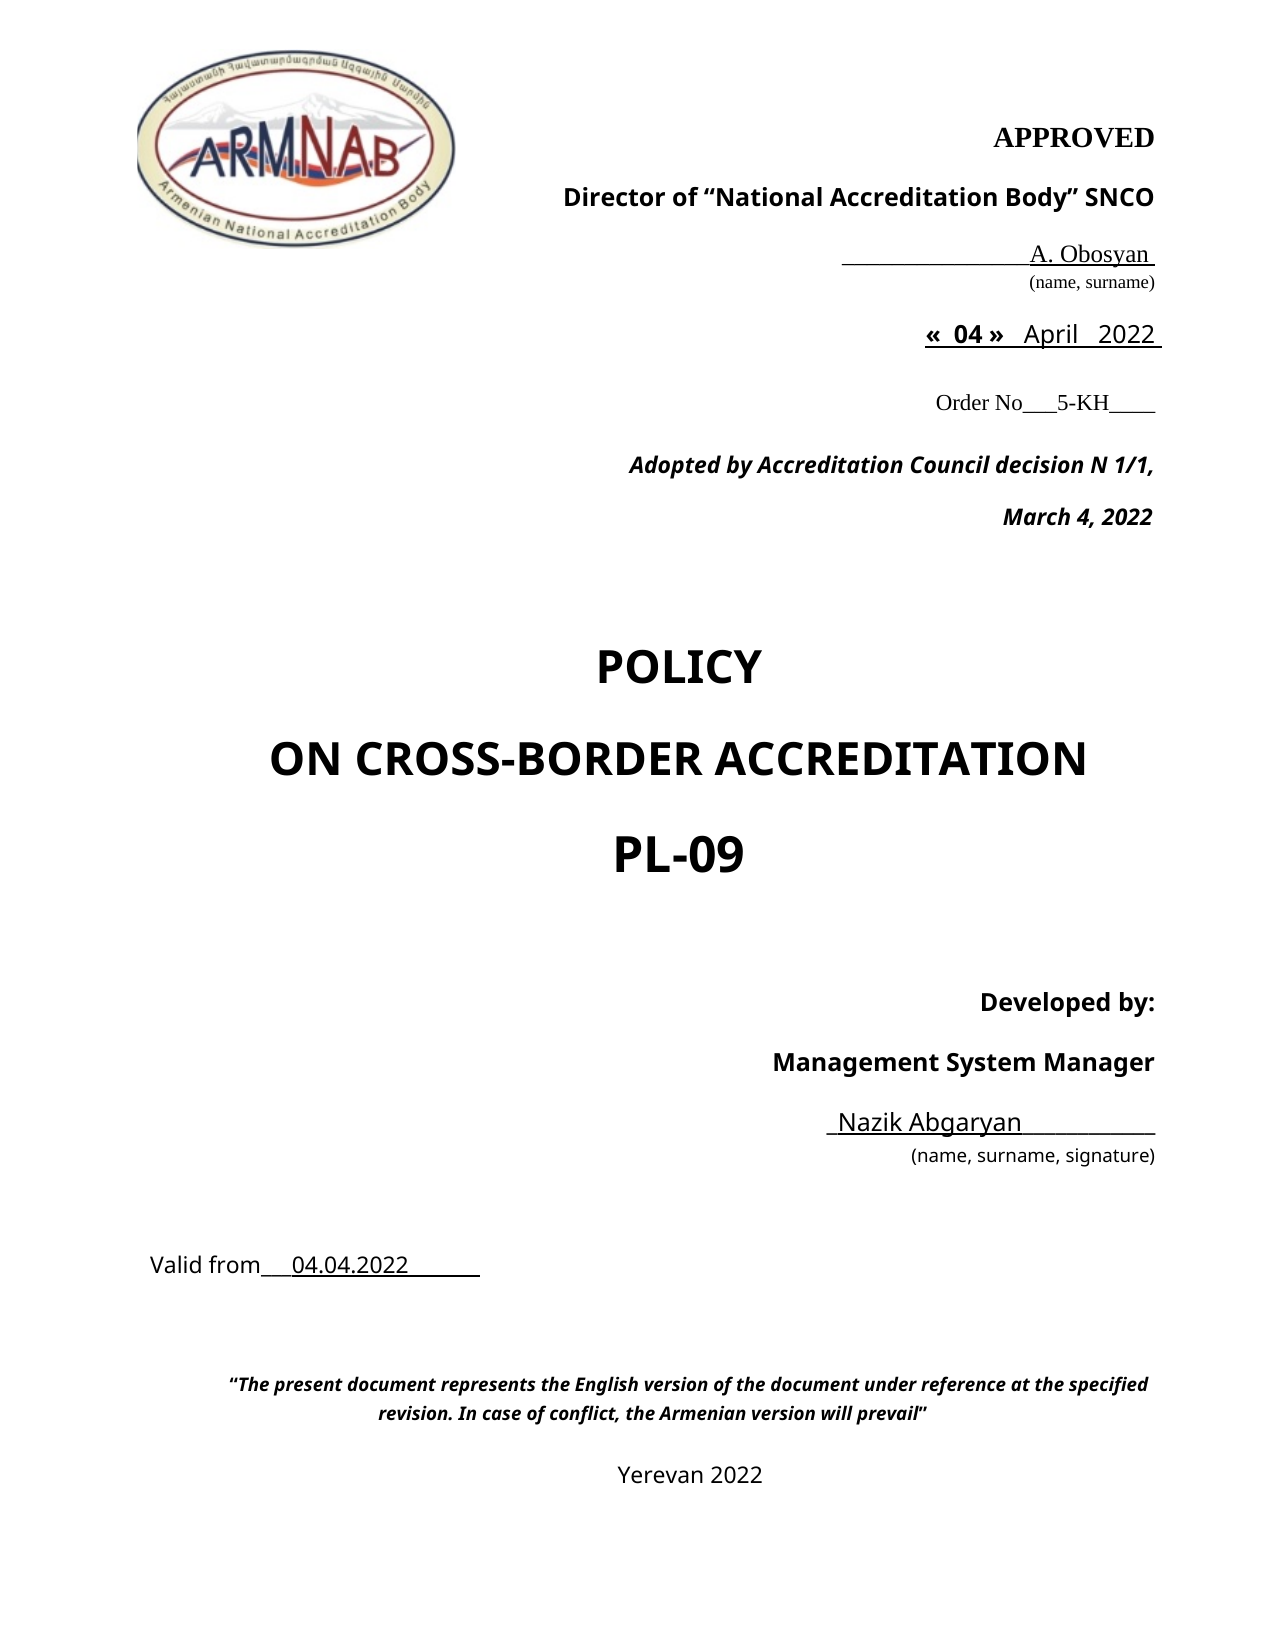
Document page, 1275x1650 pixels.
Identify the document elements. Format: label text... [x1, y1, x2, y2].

text « 04 » April 2022 [150, 317, 1155, 351]
text Valid from___04.04.2022_______ [150, 1249, 1155, 1280]
picture [134, 49, 457, 246]
text _______________A. Obosyan (name, surname) [150, 239, 1155, 293]
text APPROVED [457, 120, 1155, 153]
text March 4, 2022 [150, 501, 1155, 533]
text Developed by: [150, 984, 1155, 1018]
text Yerevan 2022 [150, 1458, 1155, 1490]
text Order No___5-KH____ [150, 389, 1155, 415]
text Director of “National Accreditation Body” SNCO [457, 179, 1155, 213]
text _Nazik Abgaryan____________ (name, surname, signature) [150, 1104, 1155, 1168]
text Adopted by Accreditation Council decision N 1/1, [416, 449, 1155, 481]
text Management System Manager [150, 1044, 1155, 1078]
text “The present document represents the English version of the document under reference at the specified revision. In case of conflict, the Armenian version will prevail” [150, 1371, 1155, 1426]
